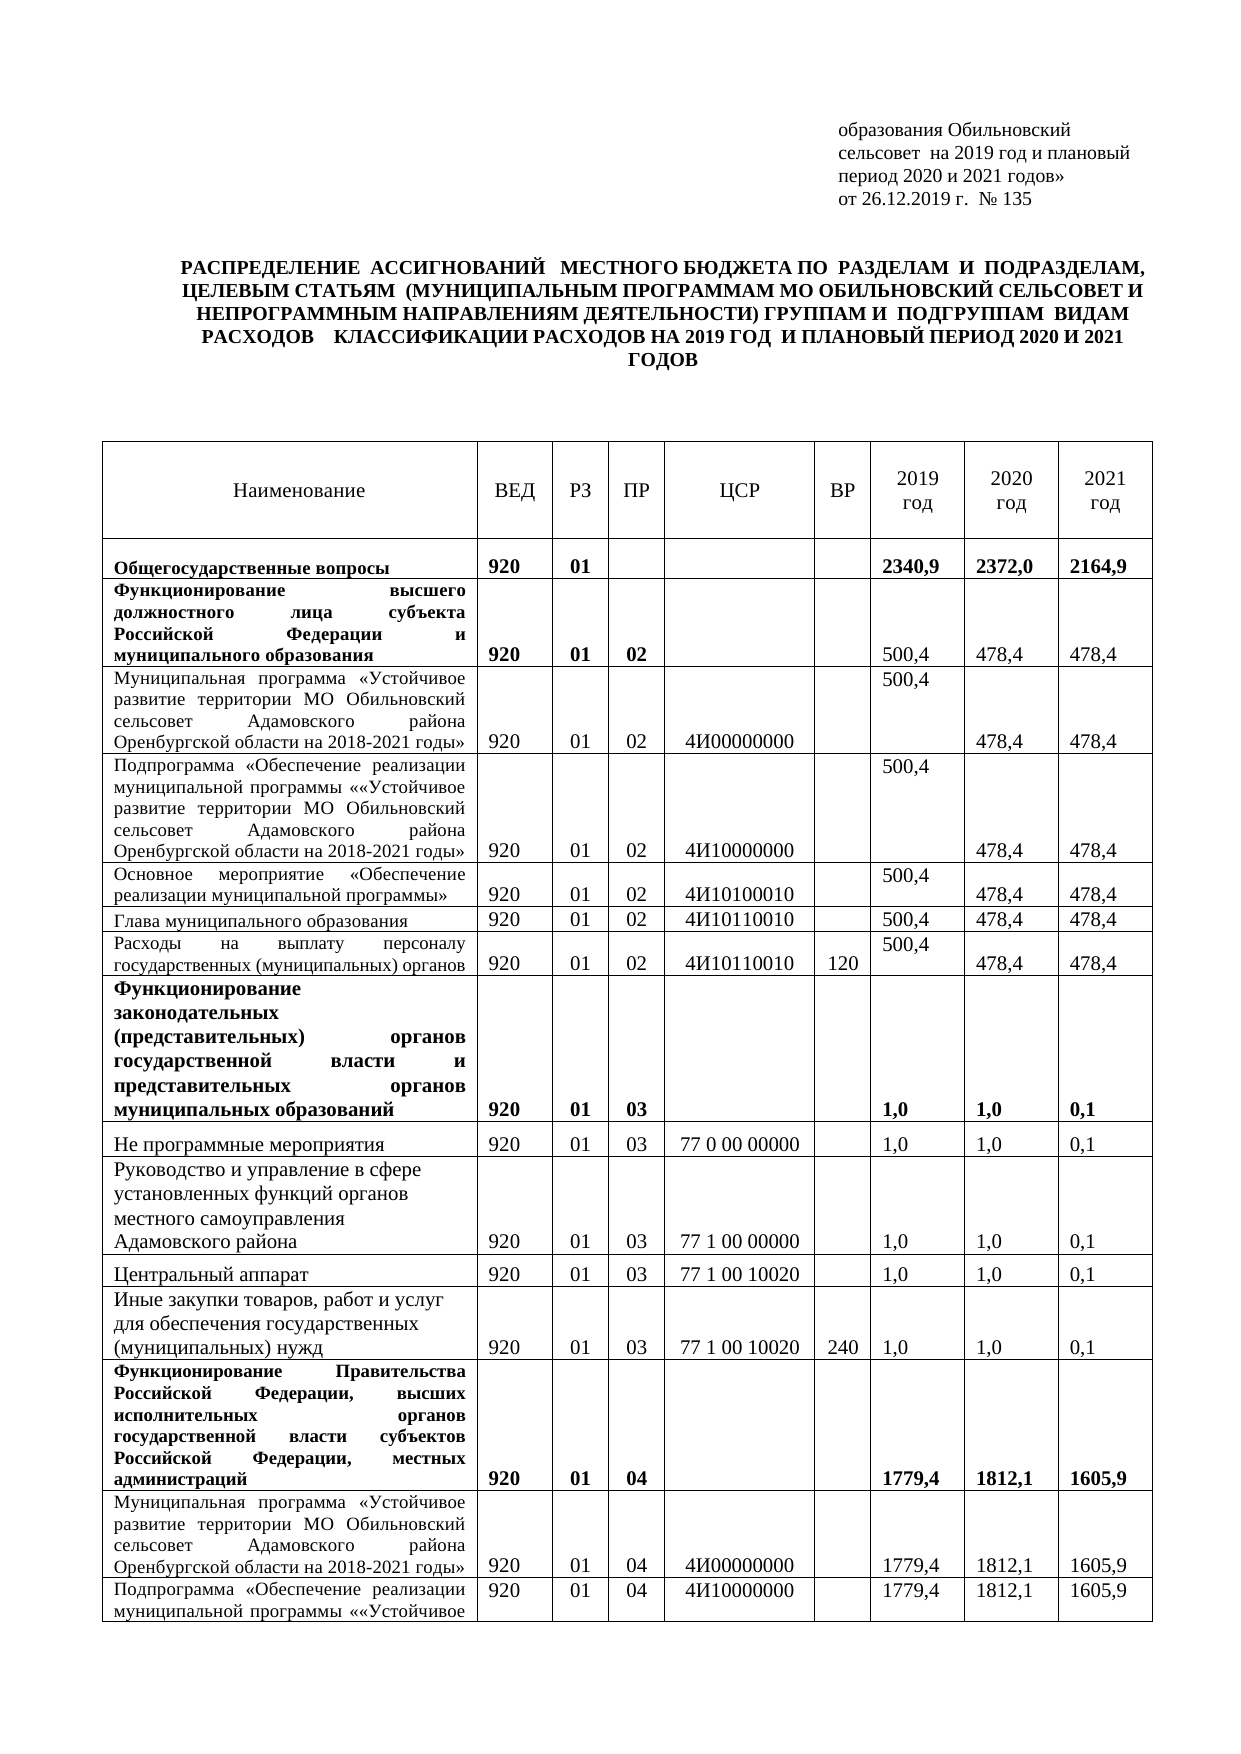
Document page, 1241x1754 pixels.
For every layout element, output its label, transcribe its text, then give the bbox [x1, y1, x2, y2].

table_cell 920 [478, 667, 552, 753]
table_cell 4И10000000 [665, 754, 814, 862]
table_cell 478,4 [1059, 907, 1152, 931]
table_cell 0,1 [1059, 1157, 1152, 1253]
table_cell 920 [478, 1360, 552, 1490]
table_cell 01 [553, 754, 608, 862]
table_cell 1,0 [965, 1157, 1058, 1253]
table_cell 2372,0 [965, 539, 1058, 578]
table_cell [815, 667, 870, 753]
table_cell 4И10100010 [665, 863, 814, 906]
table_cell 478,4 [1059, 932, 1152, 975]
table_cell 4И10110010 [665, 907, 814, 931]
table_cell Функционирование Правительства Российской Федерации, высших исполнительных органов государственной власти субъектов Российской Федерации, местных администраций [103, 1360, 477, 1490]
table_cell [665, 1360, 814, 1490]
table_cell 02 [609, 667, 664, 753]
table_cell [815, 1491, 870, 1577]
table_cell 1,0 [965, 976, 1058, 1121]
table_header ВР [815, 442, 870, 538]
table_cell 240 [815, 1287, 870, 1359]
table_cell 01 [553, 1255, 608, 1286]
table_cell 02 [609, 754, 664, 862]
table_cell 920 [478, 976, 552, 1121]
table_cell Не программные мероприятия [103, 1122, 477, 1156]
table_cell 0,1 [1059, 1255, 1152, 1286]
table_cell 1605,9 [1059, 1578, 1152, 1621]
table_cell 478,4 [965, 754, 1058, 862]
table_cell [815, 579, 870, 666]
table_header ПР [609, 442, 664, 538]
table_cell 120 [815, 932, 870, 975]
table_cell [815, 539, 870, 578]
table_cell [815, 1578, 870, 1621]
table_cell [815, 863, 870, 906]
table_cell 920 [478, 1255, 552, 1286]
table_cell 478,4 [965, 579, 1058, 666]
table_cell [815, 1360, 870, 1490]
table_cell 04 [609, 1578, 664, 1621]
table_cell 920 [478, 1287, 552, 1359]
table_cell [815, 1255, 870, 1286]
table_cell 01 [553, 1122, 608, 1156]
table_cell [665, 579, 814, 666]
table_cell 03 [609, 1157, 664, 1253]
table_cell 02 [609, 907, 664, 931]
table_cell 0,1 [1059, 976, 1152, 1121]
table_cell 1812,1 [965, 1578, 1058, 1621]
table_cell 01 [553, 932, 608, 975]
table_cell Функционирование высшего должностного лица субъекта Российской Федерации и муниципального образования [103, 579, 477, 666]
table_cell 920 [478, 1157, 552, 1253]
table_cell 920 [478, 1491, 552, 1577]
table_cell 01 [553, 1157, 608, 1253]
table_cell 1779,4 [871, 1491, 964, 1577]
table_cell 478,4 [965, 932, 1058, 975]
table_cell 920 [478, 579, 552, 666]
table_cell 478,4 [965, 863, 1058, 906]
table_cell 2164,9 [1059, 539, 1152, 578]
table_cell 1812,1 [965, 1491, 1058, 1577]
table_header РЗ [553, 442, 608, 538]
table_cell Глава муниципального образования [103, 907, 477, 931]
table_cell Функционирование законодательных (представительных) органов государственной власти и представительных органов муниципальных образований [103, 976, 477, 1121]
table_cell 01 [553, 1578, 608, 1621]
table_cell 0,1 [1059, 1287, 1152, 1359]
table_cell 03 [609, 976, 664, 1121]
table_cell 478,4 [1059, 579, 1152, 666]
table_cell 77 0 00 00000 [665, 1122, 814, 1156]
table_cell 4И10110010 [665, 932, 814, 975]
table_cell 920 [478, 863, 552, 906]
table_cell 2340,9 [871, 539, 964, 578]
table_cell 01 [553, 1360, 608, 1490]
table_cell 04 [609, 1491, 664, 1577]
table_cell 01 [553, 863, 608, 906]
table_cell [609, 539, 664, 578]
table_cell Муниципальная программа «Устойчивое развитие территории МО Обильновский сельсовет Адамовского района Оренбургской области на 2018-2021 годы» [103, 1491, 477, 1577]
table_cell 1779,4 [871, 1360, 964, 1490]
table_cell 77 1 00 10020 [665, 1255, 814, 1286]
table_cell 1,0 [965, 1122, 1058, 1156]
table_cell 1,0 [871, 1122, 964, 1156]
table_cell 77 1 00 00000 [665, 1157, 814, 1253]
table_cell 03 [609, 1287, 664, 1359]
text распределение ассигнований МЕСТНОГО БЮДЖЕТА по разделам и подразделам, целевым статьям (муниципальным программам Мо Обильновский сельсовет и непрограммным направлениям деятельности) группам и подгруппам видам расходов классификации расходов на 2019 год И ПЛАНОВЫЙ ПЕРИОД 2020 И 2021 ГОДОВ [177, 256, 1149, 370]
table_cell [665, 976, 814, 1121]
table_cell 01 [553, 539, 608, 578]
table_header 2019 год [871, 442, 964, 538]
table_cell Общегосударственные вопросы [103, 539, 477, 578]
table_cell 03 [609, 1255, 664, 1286]
table_cell 1,0 [965, 1287, 1058, 1359]
table_cell 4И00000000 [665, 1491, 814, 1577]
table_cell 478,4 [1059, 754, 1152, 862]
table_cell [815, 1122, 870, 1156]
table_cell [815, 754, 870, 862]
table_cell 500,4 [871, 907, 964, 931]
table_header Наименование [103, 442, 477, 538]
table_cell 4И10000000 [665, 1578, 814, 1621]
table_cell 77 1 00 10020 [665, 1287, 814, 1359]
table_cell 500,4 [871, 932, 964, 975]
table_cell Центральный аппарат [103, 1255, 477, 1286]
table_cell 01 [553, 907, 608, 931]
table_cell 1605,9 [1059, 1491, 1152, 1577]
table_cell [103, 1578, 477, 1621]
table_cell Основное мероприятие «Обеспечение реализации муниципальной программы» [103, 863, 477, 906]
table_cell 02 [609, 932, 664, 975]
table_header 2020 год [965, 442, 1058, 538]
table_cell 1605,9 [1059, 1360, 1152, 1490]
table_cell 920 [478, 932, 552, 975]
table_cell 920 [478, 539, 552, 578]
table_cell 01 [553, 667, 608, 753]
table_cell 04 [609, 1360, 664, 1490]
table_cell Расходы на выплату персоналу государственных (муниципальных) органов [103, 932, 477, 975]
table_cell 500,4 [871, 754, 964, 862]
table_cell 1,0 [871, 1255, 964, 1286]
table_cell 01 [553, 1287, 608, 1359]
table_cell Иные закупки товаров, работ и услуг для обеспечения государственных (муниципальных) нужд [103, 1287, 477, 1359]
table_cell 500,4 [871, 579, 964, 666]
table_cell 4И00000000 [665, 667, 814, 753]
table_cell 920 [478, 1122, 552, 1156]
table_cell 478,4 [1059, 667, 1152, 753]
table_cell 1,0 [871, 1157, 964, 1253]
table_cell 1,0 [871, 976, 964, 1121]
table_cell 02 [609, 579, 664, 666]
table_cell 1812,1 [965, 1360, 1058, 1490]
table_cell 0,1 [1059, 1122, 1152, 1156]
table_header 2021 год [1059, 442, 1152, 538]
table_cell Руководство и управление в сфере установленных функций органов местного самоуправления Адамовского района [103, 1157, 477, 1253]
table_cell 500,4 [871, 863, 964, 906]
table_cell 920 [478, 754, 552, 862]
table_header ВЕД [478, 442, 552, 538]
table_cell 1,0 [871, 1287, 964, 1359]
table_cell 478,4 [965, 667, 1058, 753]
table_cell 478,4 [1059, 863, 1152, 906]
table_cell 01 [553, 579, 608, 666]
table_cell 920 [478, 907, 552, 931]
table_cell [815, 976, 870, 1121]
table_cell 01 [553, 976, 608, 1121]
table_cell 920 [478, 1578, 552, 1621]
table_cell [665, 539, 814, 578]
table_cell 01 [553, 1491, 608, 1577]
table_cell 03 [609, 1122, 664, 1156]
table_cell 1779,4 [871, 1578, 964, 1621]
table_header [827, 118, 1148, 209]
table_cell 500,4 [871, 667, 964, 753]
table_cell 478,4 [965, 907, 1058, 931]
table_header ЦСР [665, 442, 814, 538]
table_cell 1,0 [965, 1255, 1058, 1286]
table_cell 02 [609, 863, 664, 906]
table_cell [815, 907, 870, 931]
table_cell Муниципальная программа «Устойчивое развитие территории МО Обильновский сельсовет Адамовского района Оренбургской области на 2018-2021 годы» [103, 667, 477, 753]
table_cell [815, 1157, 870, 1253]
